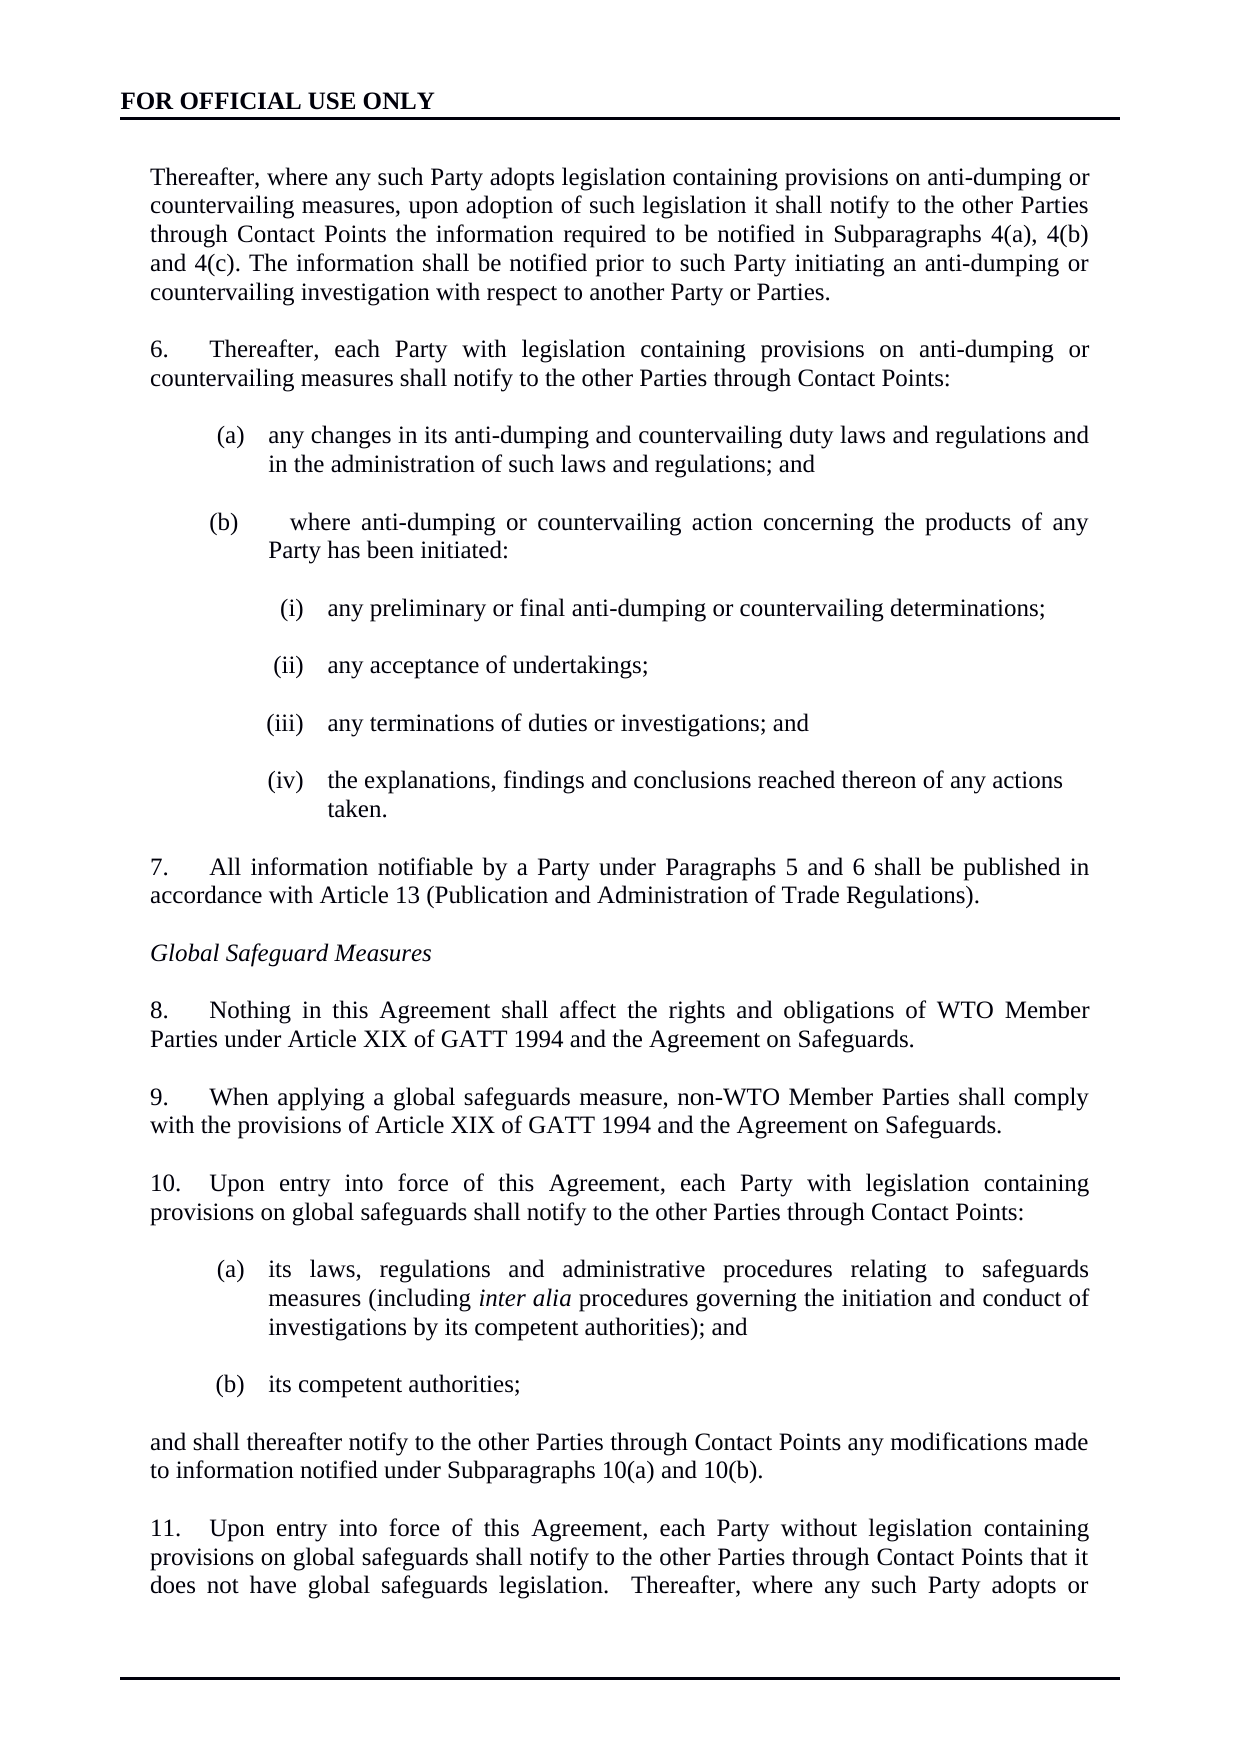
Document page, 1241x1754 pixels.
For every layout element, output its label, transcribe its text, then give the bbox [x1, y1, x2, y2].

text (b) where anti-dumping or countervailing action concerning the products of any Party has been initiated: [150, 507, 1090, 564]
text and shall thereafter notify to the other Parties through Contact Points any modifications made to information notified under Subparagraphs 10(a) and 10(b). [150, 1427, 1090, 1484]
text (a) its laws, regulations and administrative procedures relating to safeguards measures (including inter alia procedures governing the initiation and conduct of investigations by its competent authorities); and [150, 1254, 1090, 1340]
text 7. All information notifiable by a Party under Paragraphs 5 and 6 shall be published in accordance with Article 13 (Publication and Administration of Trade Regulations). [150, 852, 1090, 909]
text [150, 162, 1090, 305]
text (ii) any acceptance of undertakings; [150, 650, 1090, 679]
text 10. Upon entry into force of this Agreement, each Party with legislation containing provisions on global safeguards shall notify to the other Parties through Contact Points: [150, 1168, 1090, 1225]
text (iv) the explanations, findings and conclusions reached thereon of any actions taken. [150, 765, 1090, 823]
text 6. Thereafter, each Party with legislation containing provisions on anti-dumping or countervailing measures shall notify to the other Parties through Contact Points: [150, 334, 1090, 392]
text (i) any preliminary or final anti-dumping or countervailing determinations; [150, 593, 1090, 622]
text (a) any changes in its anti-dumping and countervailing duty laws and regulations and in the administration of such laws and regulations; and [150, 420, 1090, 478]
text 8. Nothing in this Agreement shall affect the rights and obligations of WTO Member Parties under Article XIX of GATT 1994 and the Agreement on Safeguards. [150, 995, 1090, 1053]
text (b) its competent authorities; [150, 1369, 1090, 1398]
text (iii) any terminations of duties or investigations; and [150, 708, 1090, 737]
text Global Safeguard Measures [150, 938, 1090, 967]
text 9. When applying a global safeguards measure, non-WTO Member Parties shall comply with the provisions of Article XIX of GATT 1994 and the Agreement on Safeguards. [150, 1082, 1090, 1139]
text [150, 1513, 1090, 1599]
